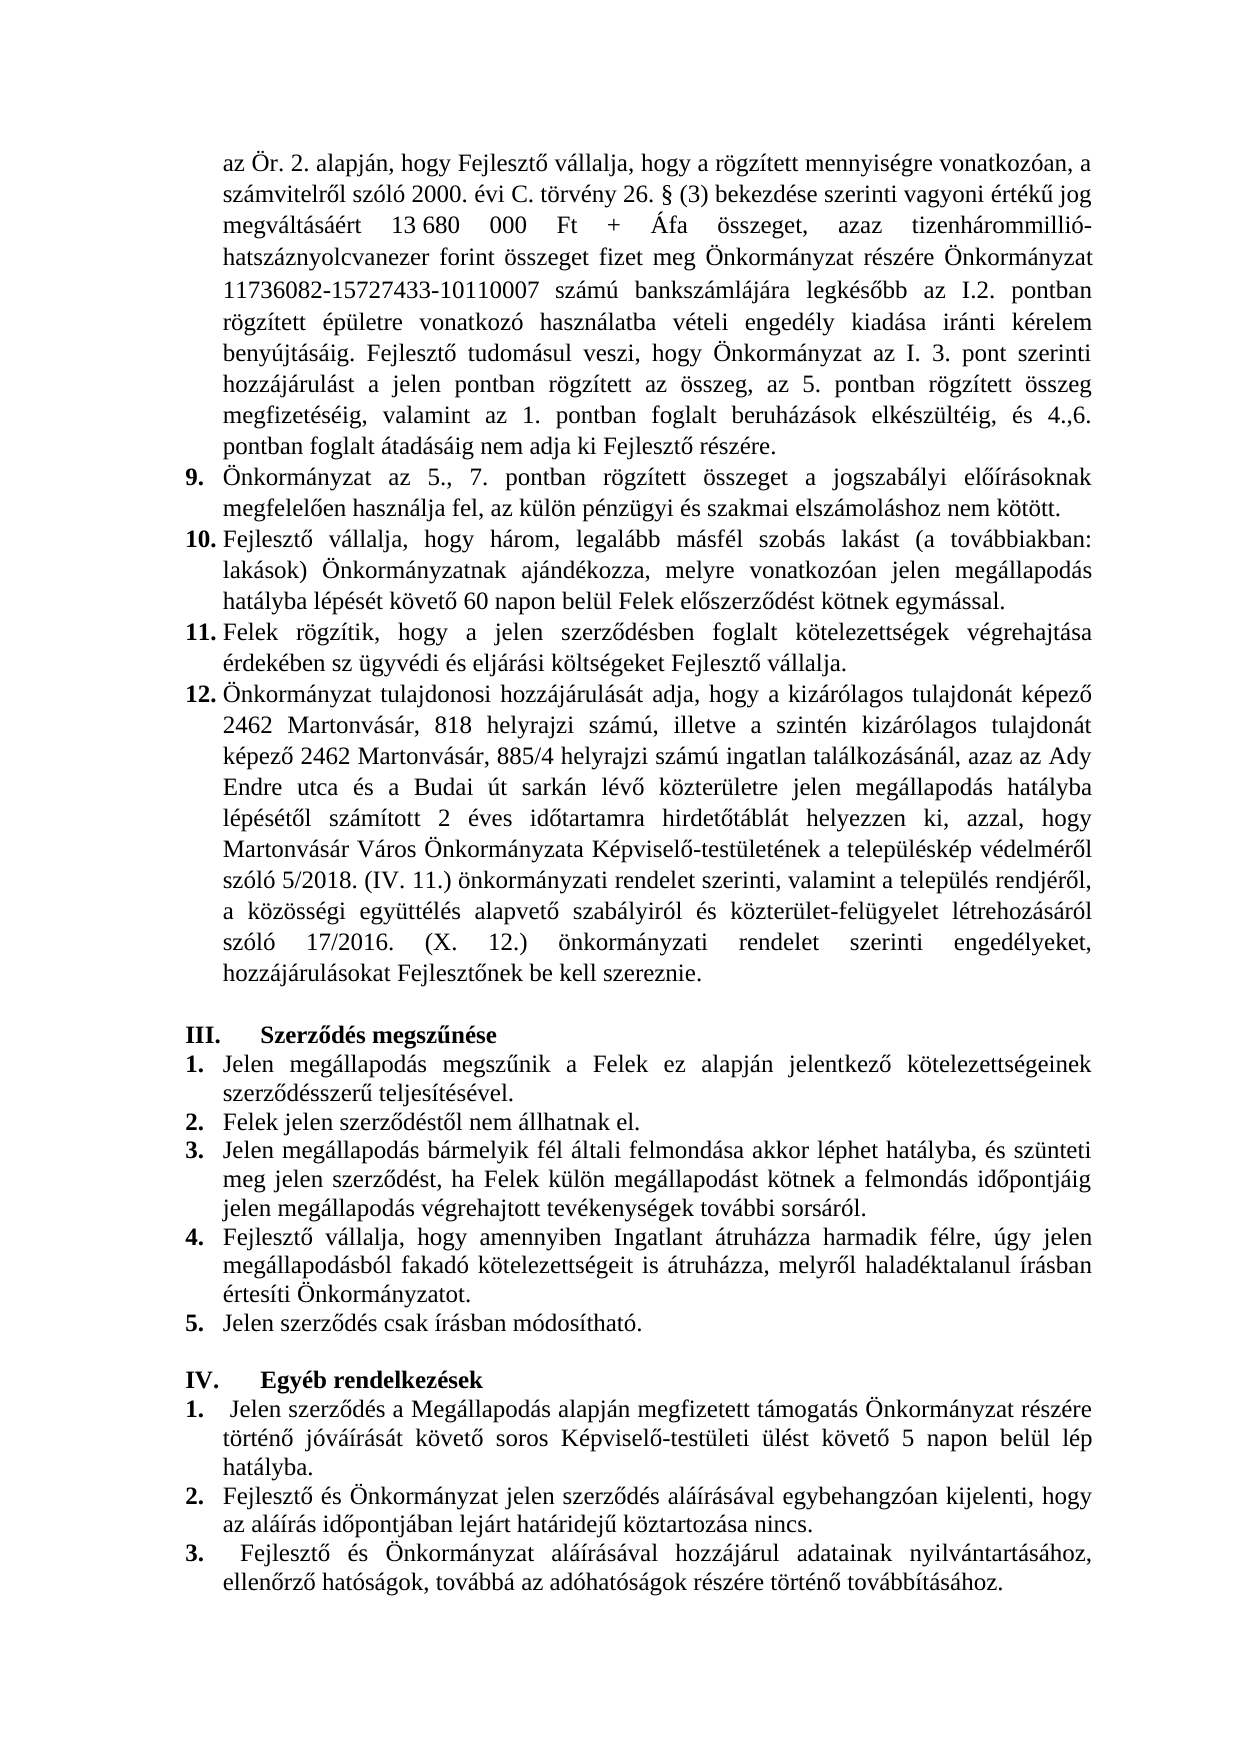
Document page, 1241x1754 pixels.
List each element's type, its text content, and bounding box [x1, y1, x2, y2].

list Jelen szerződés csak írásban módosítható. [185, 1308, 1093, 1337]
list Fejlesztő vállalja, hogy amennyiben Ingatlant átruházza harmadik félre, úgy jelen megállapodásból fakadó kötelezettségeit is átruházza, melyről haladéktalanul írásban értesíti Önkormányzatot. [185, 1222, 1093, 1308]
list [185, 148, 1093, 459]
list Jelen megállapodás megszűnik a Felek ez alapján jelentkező kötelezettségeinek szerződésszerű teljesítésével. [185, 1049, 1093, 1107]
list Felek jelen szerződéstől nem állhatnak el. [185, 1107, 1093, 1136]
list Jelen szerződés a Megállapodás alapján megfizetett támogatás Önkormányzat részére történő jóváírását követő soros Képviselő-testületi ülést követő 5 napon belül lép hatályba. [185, 1394, 1093, 1481]
list Egyéb rendelkezések [185, 1366, 1093, 1394]
list Fejlesztő vállalja, hogy három, legalább másfél szobás lakást (a továbbiakban: lakások) Önkormányzatnak ajándékozza, melyre vonatkozóan jelen megállapodás hatályba lépését követő 60 napon belül Felek előszerződést kötnek egymással. [185, 524, 1093, 615]
list Szerződés megszűnése [185, 1021, 1093, 1049]
list Fejlesztő és Önkormányzat jelen szerződés aláírásával egybehangzóan kijelenti, hogy az aláírás időpontjában lejárt határidejű köztartozása nincs. [185, 1481, 1093, 1538]
list Önkormányzat tulajdonosi hozzájárulását adja, hogy a kizárólagos tulajdonát képező 2462 Martonvásár, 818 helyrajzi számú, illetve a szintén kizárólagos tulajdonát képező 2462 Martonvásár, 885/4 helyrajzi számú ingatlan találkozásánál, azaz az Ady Endre utca és a Budai út sarkán lévő közterületre jelen megállapodás hatályba lépésétől számított 2 éves időtartamra hirdetőtáblát helyezzen ki, azzal, hogy Martonvásár Város Önkormányzata Képviselő-testületének a településkép védelméről szóló 5/2018. (IV. 11.) önkormányzati rendelet szerinti, valamint a település rendjéről, a közösségi együttélés alapvető szabályiról és közterület-felügyelet létrehozásáról szóló 17/2016. (X. 12.) önkormányzati rendelet szerinti engedélyeket, hozzájárulásokat Fejlesztőnek be kell szereznie. [185, 679, 1093, 987]
list Fejlesztő és Önkormányzat aláírásával hozzájárul adatainak nyilvántartásához, ellenőrző hatóságok, továbbá az adóhatóságok részére történő továbbításához. [185, 1538, 1093, 1596]
list Önkormányzat az 5., 7. pontban rögzített összeget a jogszabályi előírásoknak megfelelően használja fel, az külön pénzügyi és szakmai elszámoláshoz nem kötött. [185, 462, 1093, 522]
list Felek rögzítik, hogy a jelen szerződésben foglalt kötelezettségek végrehajtása érdekében sz ügyvédi és eljárási költségeket Fejlesztő vállalja. [185, 617, 1093, 677]
list Jelen megállapodás bármelyik fél általi felmondása akkor léphet hatályba, és szünteti meg jelen szerződést, ha Felek külön megállapodást kötnek a felmondás időpontjáig jelen megállapodás végrehajtott tevékenységek további sorsáról. [185, 1136, 1093, 1222]
